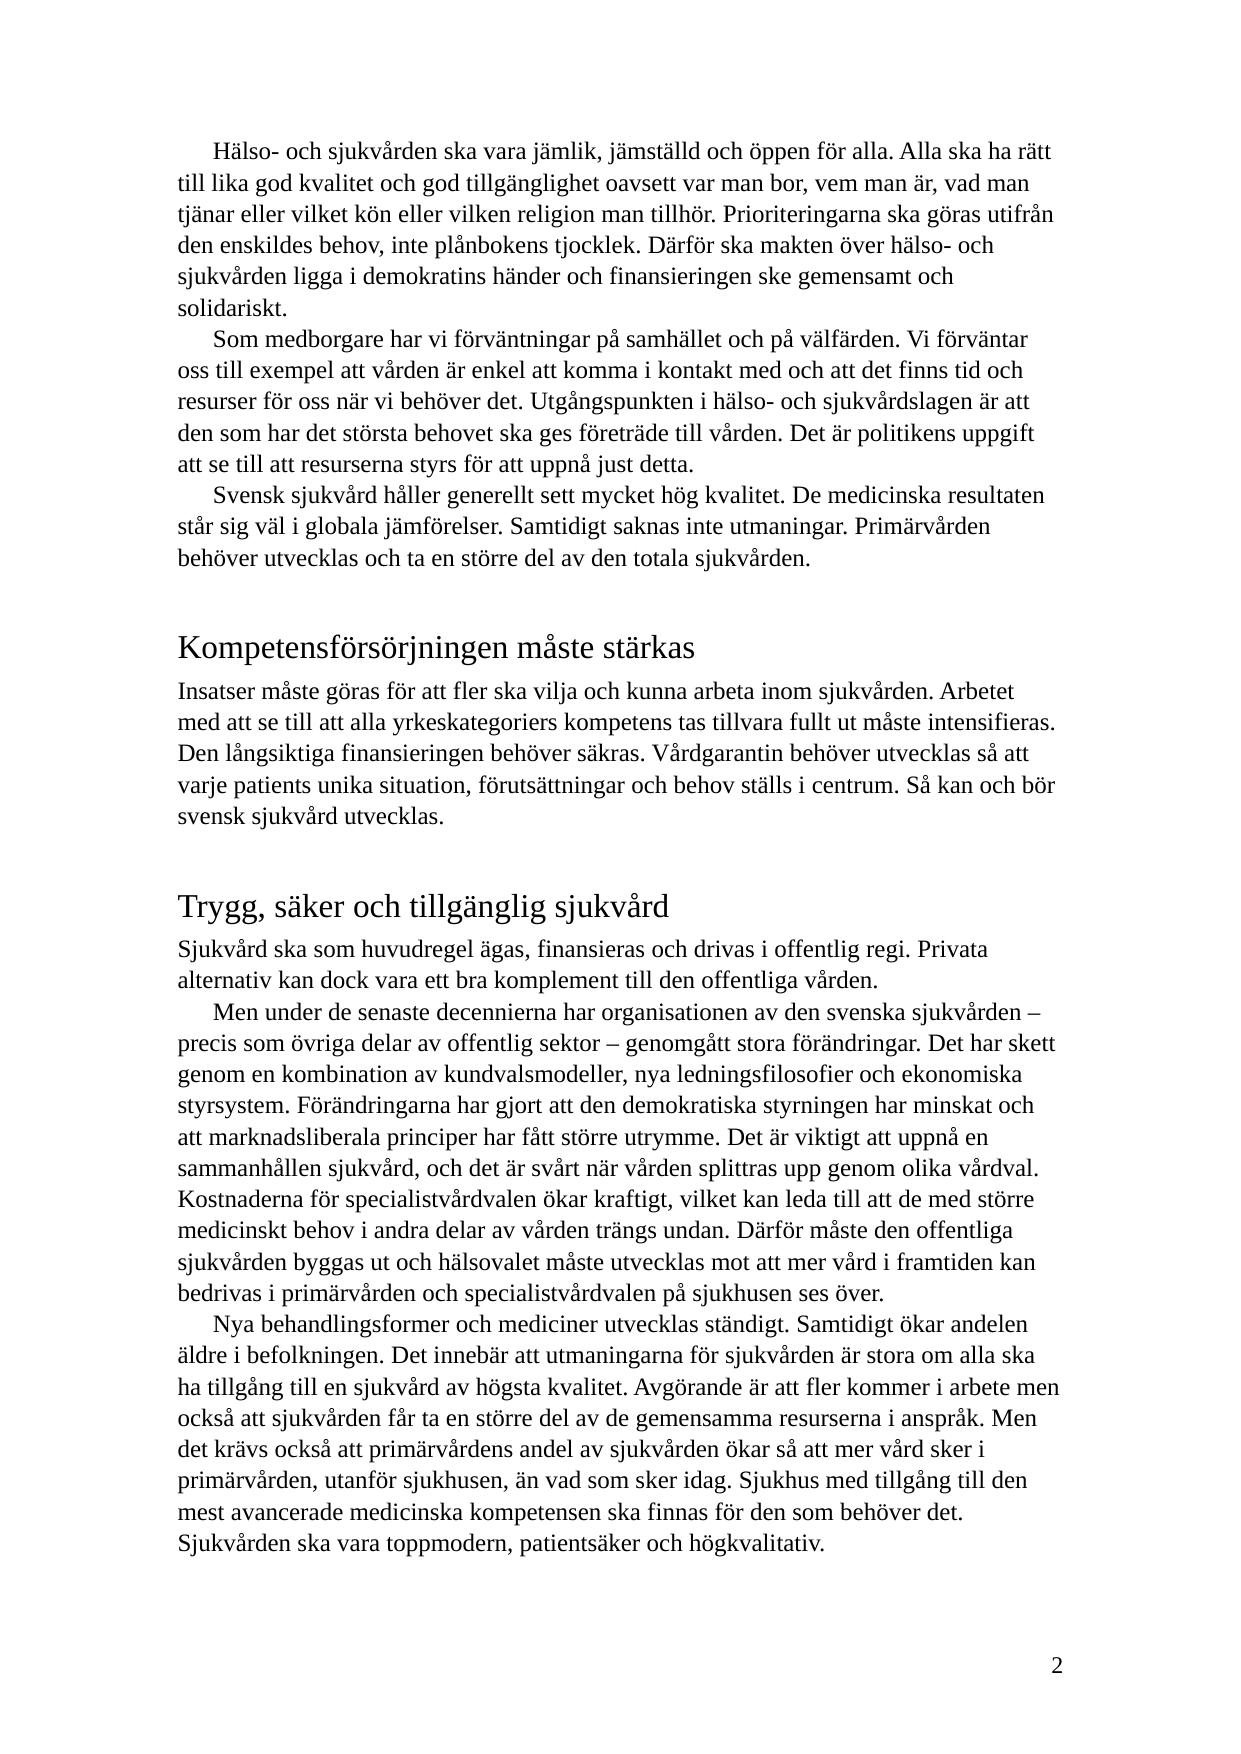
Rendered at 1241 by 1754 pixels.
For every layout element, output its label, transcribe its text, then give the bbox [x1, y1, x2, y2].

text Som medborgare har vi förväntningar på samhället och på välfärden. Vi förväntar oss till exempel att vården är enkel att komma i kontakt med och att det finns tid och resurser för oss när vi behöver det. Utgångspunkten i hälso- och sjukvårdslagen är att den som har det största behovet ska ges företräde till vården. Det är politikens uppgift att se till att resurserna styrs för att uppnå just detta. [177, 321, 1063, 478]
text Hälso- och sjukvården ska vara jämlik, jämställd och öppen för alla. Alla ska ha rätt till lika god kvalitet och god tillgänglighet oavsett var man bor, vem man är, vad man tjänar eller vilket kön eller vilken religion man tillhör. Prioriteringarna ska göras utifrån den enskildes behov, inte plånbokens tjocklek. Därför ska makten över hälso- och sjukvården ligga i demokratins händer och finansieringen ske gemensamt och solidariskt. [177, 134, 1063, 321]
text Nya behandlingsformer och mediciner utvecklas ständigt. Samtidigt ökar andelen äldre i befolkningen. Det innebär att utmaningarna för sjukvården är stora om alla ska ha tillgång till en sjukvård av högsta kvalitet. Avgörande är att fler kommer i arbete men också att sjukvården får ta en större del av de gemensamma resurserna i anspråk. Men det krävs också att primärvårdens andel av sjukvården ökar så att mer vård sker i primärvården, utanför sjukhusen, än vad som sker idag. Sjukhus med tillgång till den mest avancerade medicinska kompetensen ska finnas för den som behöver det. Sjukvården ska vara toppmodern, patientsäker och högkvalitativ. [177, 1307, 1063, 1557]
text Men under de senaste decennierna har organisationen av den svenska sjukvården – precis som övriga delar av offentlig sektor – genomgått stora förändringar. Det har skett genom en kombination av kundvalsmodeller, nya ledningsfilosofier och ekonomiska styrsystem. Förändringarna har gjort att den demokratiska styrningen har minskat och att marknadsliberala principer har fått större utrymme. Det är viktigt att uppnå en sammanhållen sjukvård, och det är svårt när vården splittras upp genom olika vårdval. Kostnaderna för specialistvårdvalen ökar kraftigt, vilket kan leda till att de med större medicinskt behov i andra delar av vården trängs undan. Därför måste den offentliga sjukvården byggas ut och hälsovalet måste utvecklas mot att mer vård i framtiden kan bedrivas i primärvården och specialistvårdvalen på sjukhusen ses över. [177, 994, 1063, 1307]
text Sjukvård ska som huvudregel ägas, finansieras och drivas i offentlig regi. Privata alternativ kan dock vara ett bra komplement till den offentliga vården. [177, 932, 1063, 994]
subtitle Kompetensförsörjningen måste stärkas [177, 634, 1063, 665]
text Svensk sjukvård håller generellt sett mycket hög kvalitet. De medicinska resultaten står sig väl i globala jämförelser. Samtidigt saknas inte utmaningar. Primärvården behöver utvecklas och ta en större del av den totala sjukvården. [177, 478, 1063, 571]
subtitle Trygg, säker och tillgänglig sjukvård [177, 892, 1063, 923]
text Insatser måste göras för att fler ska vilja och kunna arbeta inom sjukvården. Arbetet med att se till att alla yrkeskategoriers kompetens tas tillvara fullt ut måste intensifieras. Den långsiktiga finansieringen behöver säkras. Vårdgarantin behöver utvecklas så att varje patients unika situation, förutsättningar och behov ställs i centrum. Så kan och bör svensk sjukvård utvecklas. [177, 673, 1063, 830]
